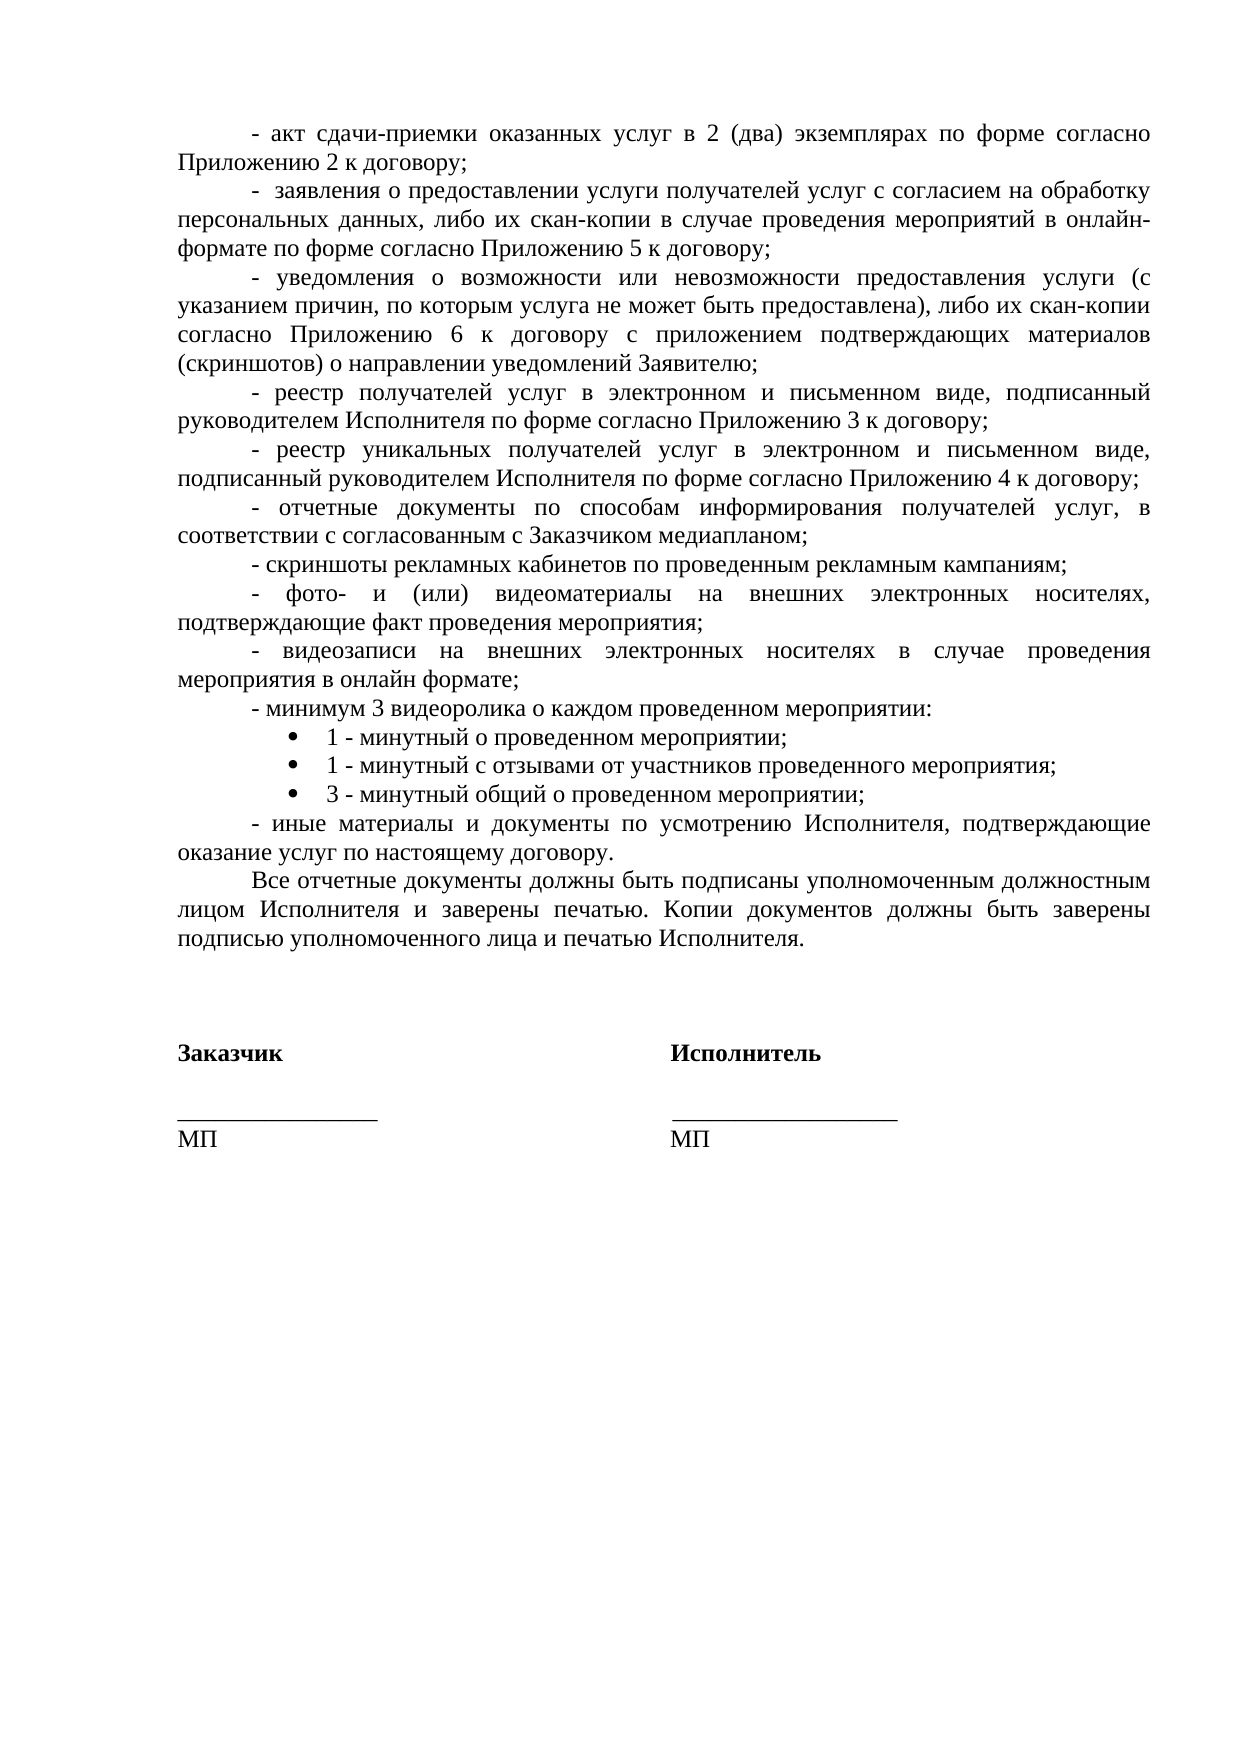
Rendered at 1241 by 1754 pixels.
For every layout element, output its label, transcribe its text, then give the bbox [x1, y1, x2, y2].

text Заказчик Исполнитель [177, 1038, 1152, 1067]
text - реестр уникальных получателей услуг в электронном и письменном виде, подписанный руководителем Исполнителя по форме согласно Приложению 4 к договору; [177, 434, 1152, 492]
list 1 - минутный о проведенном мероприятии; [288, 722, 1152, 751]
text - уведомления о возможности или невозможности предоставления услуги (с указанием причин, по которым услуга не может быть предоставлена), либо их скан-копии согласно Приложению 6 к договору с приложением подтверждающих материалов (скриншотов) о направлении уведомлений Заявителю; [177, 262, 1152, 377]
text - отчетные документы по способам информирования получателей услуг, в соответствии с согласованным с Заказчиком медиапланом; [177, 492, 1152, 549]
text - минимум 3 видеоролика о каждом проведенном мероприятии: [177, 693, 1152, 722]
text - иные материалы и документы по усмотрению Исполнителя, подтверждающие оказание услуг по настоящему договору. [177, 808, 1152, 866]
text - реестр получателей услуг в электронном и письменном виде, подписанный руководителем Исполнителя по форме согласно Приложению 3 к договору; [177, 377, 1152, 434]
text - видеозаписи на внешних электронных носителях в случае проведения мероприятия в онлайн формате; [177, 636, 1152, 693]
text МП МП [177, 1124, 1152, 1153]
list 3 - минутный общий о проведенном мероприятии; [288, 779, 1152, 808]
text ________________ __________________ [177, 1096, 1152, 1124]
text Все отчетные документы должны быть подписаны уполномоченным должностным лицом Исполнителя и заверены печатью. Копии документов должны быть заверены подписью уполномоченного лица и печатью Исполнителя. [177, 866, 1152, 952]
text - скриншоты рекламных кабинетов по проведенным рекламным кампаниям; [177, 549, 1152, 578]
list 1 - минутный с отзывами от участников проведенного мероприятия; [288, 751, 1152, 779]
text - акт сдачи-приемки оказанных услуг в 2 (два) экземплярах по форме согласно Приложению 2 к договору; [177, 118, 1152, 176]
text - фото- и (или) видеоматериалы на внешних электронных носителях, подтверждающие факт проведения мероприятия; [177, 578, 1152, 636]
text - заявления о предоставлении услуги получателей услуг с согласием на обработку персональных данных, либо их скан-копии в случае проведения мероприятий в онлайн-формате по форме согласно Приложению 5 к договору; [177, 176, 1152, 262]
